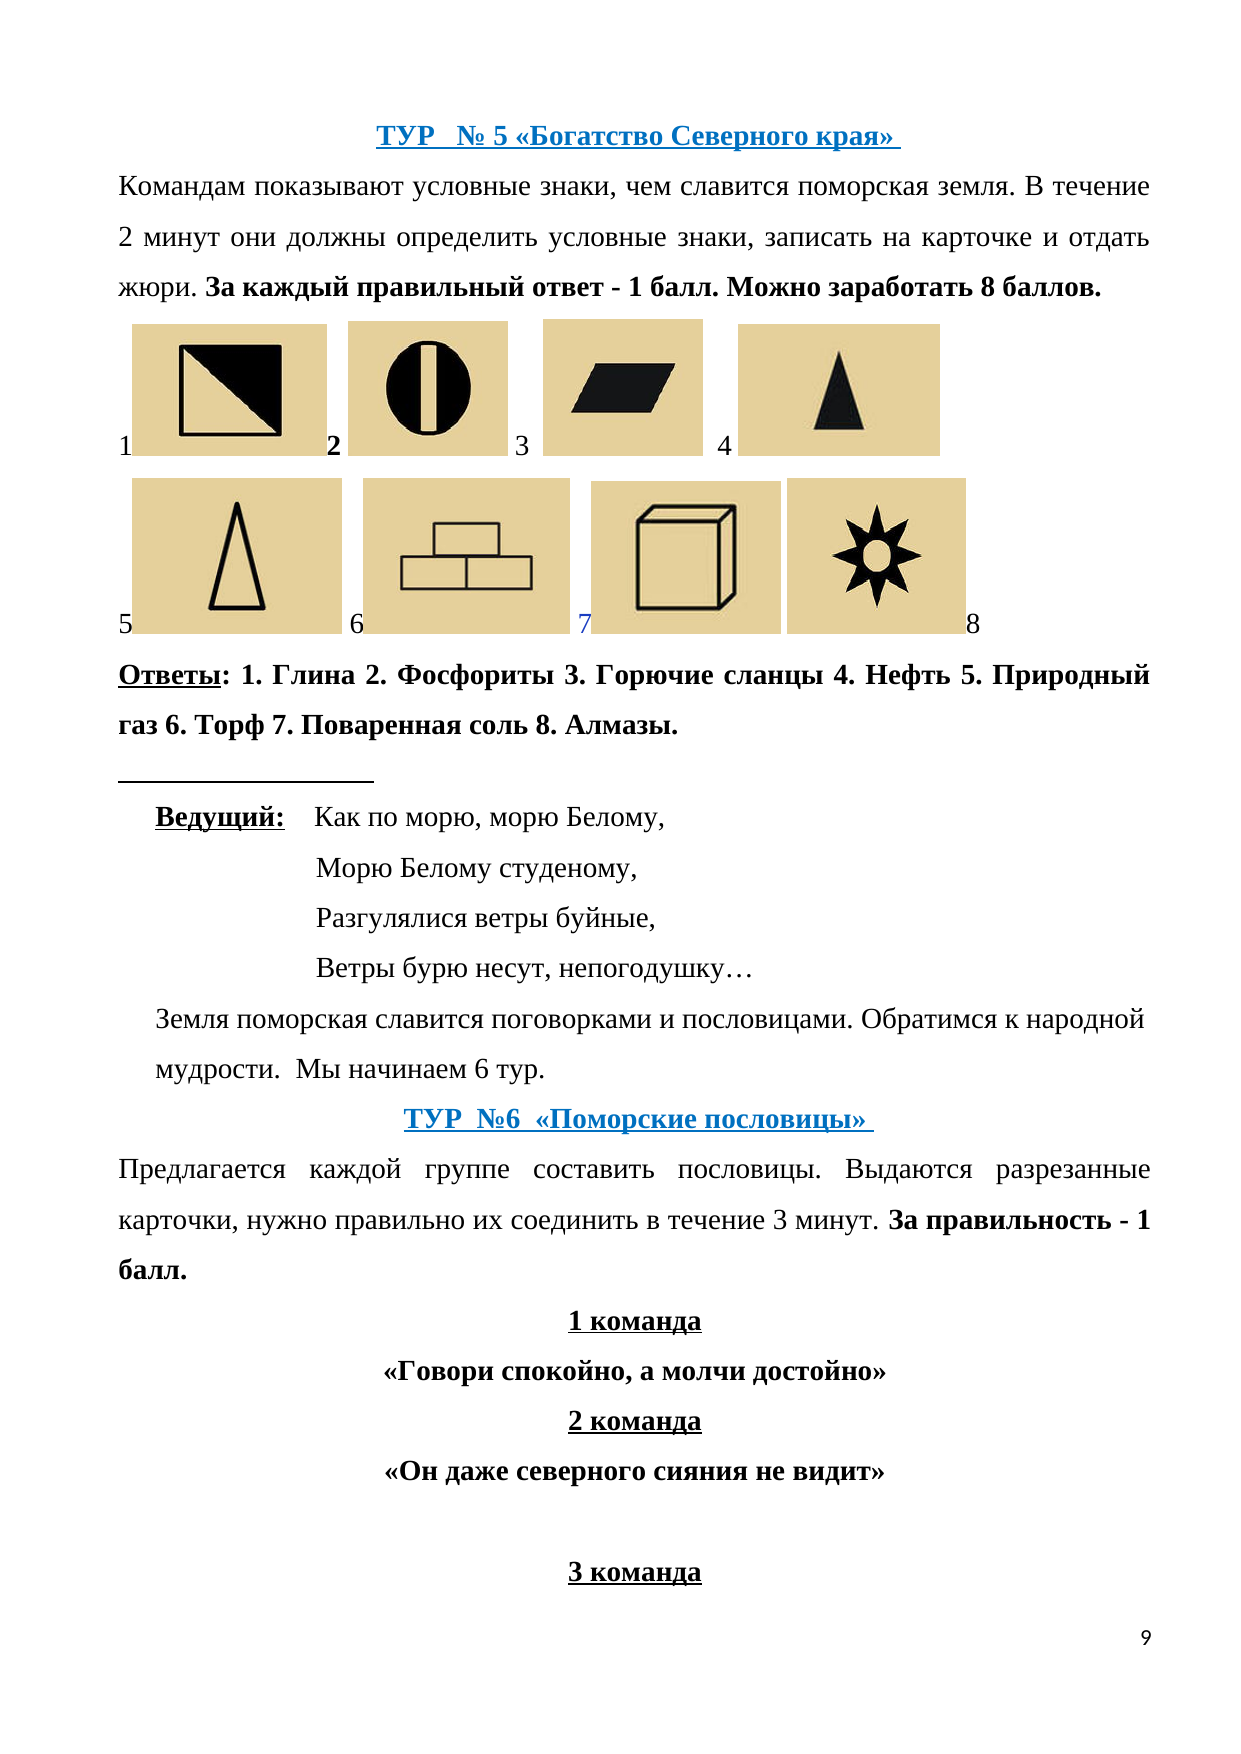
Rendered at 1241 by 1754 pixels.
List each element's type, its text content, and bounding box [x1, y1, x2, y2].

text Ведущий: Как по морю, морю Белому, Морю Белому студеному, Разгулялися ветры буйные, Ветры бурю несут, непогодушку… [155, 799, 1152, 984]
picture [787, 478, 966, 634]
text 3 команда [118, 1554, 1152, 1588]
text «Он даже северного сияния не видит» [118, 1453, 1152, 1487]
text «Говори спокойно, а молчи достойно» [118, 1353, 1152, 1386]
text ТУР №6 «Поморские пословицы» [118, 1101, 1152, 1135]
text Командам показывают условные знаки, чем славится поморская земля. В течение 2 минут они должны определить условные знаки, записать на карточке и отдать жюри. За каждый правильный ответ - 1 балл. Можно заработать 8 баллов. [118, 168, 1152, 303]
picture [348, 321, 508, 456]
text Земля поморская славится поговорками и пословицами. Обратимся к народной мудрости. Мы начинаем 6 тур. [155, 1001, 1152, 1084]
text Ответы: 1. Глина 2. Фосфориты 3. Горючие сланцы 4. Нефть 5. Природный газ 6. Торф 7. Поваренная соль 8. Алмазы. [118, 657, 1152, 741]
picture [132, 478, 342, 634]
picture [132, 324, 327, 456]
text Предлагается каждой группе составить пословицы. Выдаются разрезанные карточки, нужно правильно их соединить в течение 3 минут. За правильность - 1 балл. [118, 1152, 1152, 1286]
picture [591, 481, 781, 634]
picture [738, 324, 940, 456]
text ТУР № 5 «Богатство Северного края» [118, 118, 1152, 152]
picture [543, 319, 703, 456]
text 2 команда [118, 1403, 1152, 1437]
text 1 команда [118, 1303, 1152, 1336]
picture [363, 478, 570, 634]
